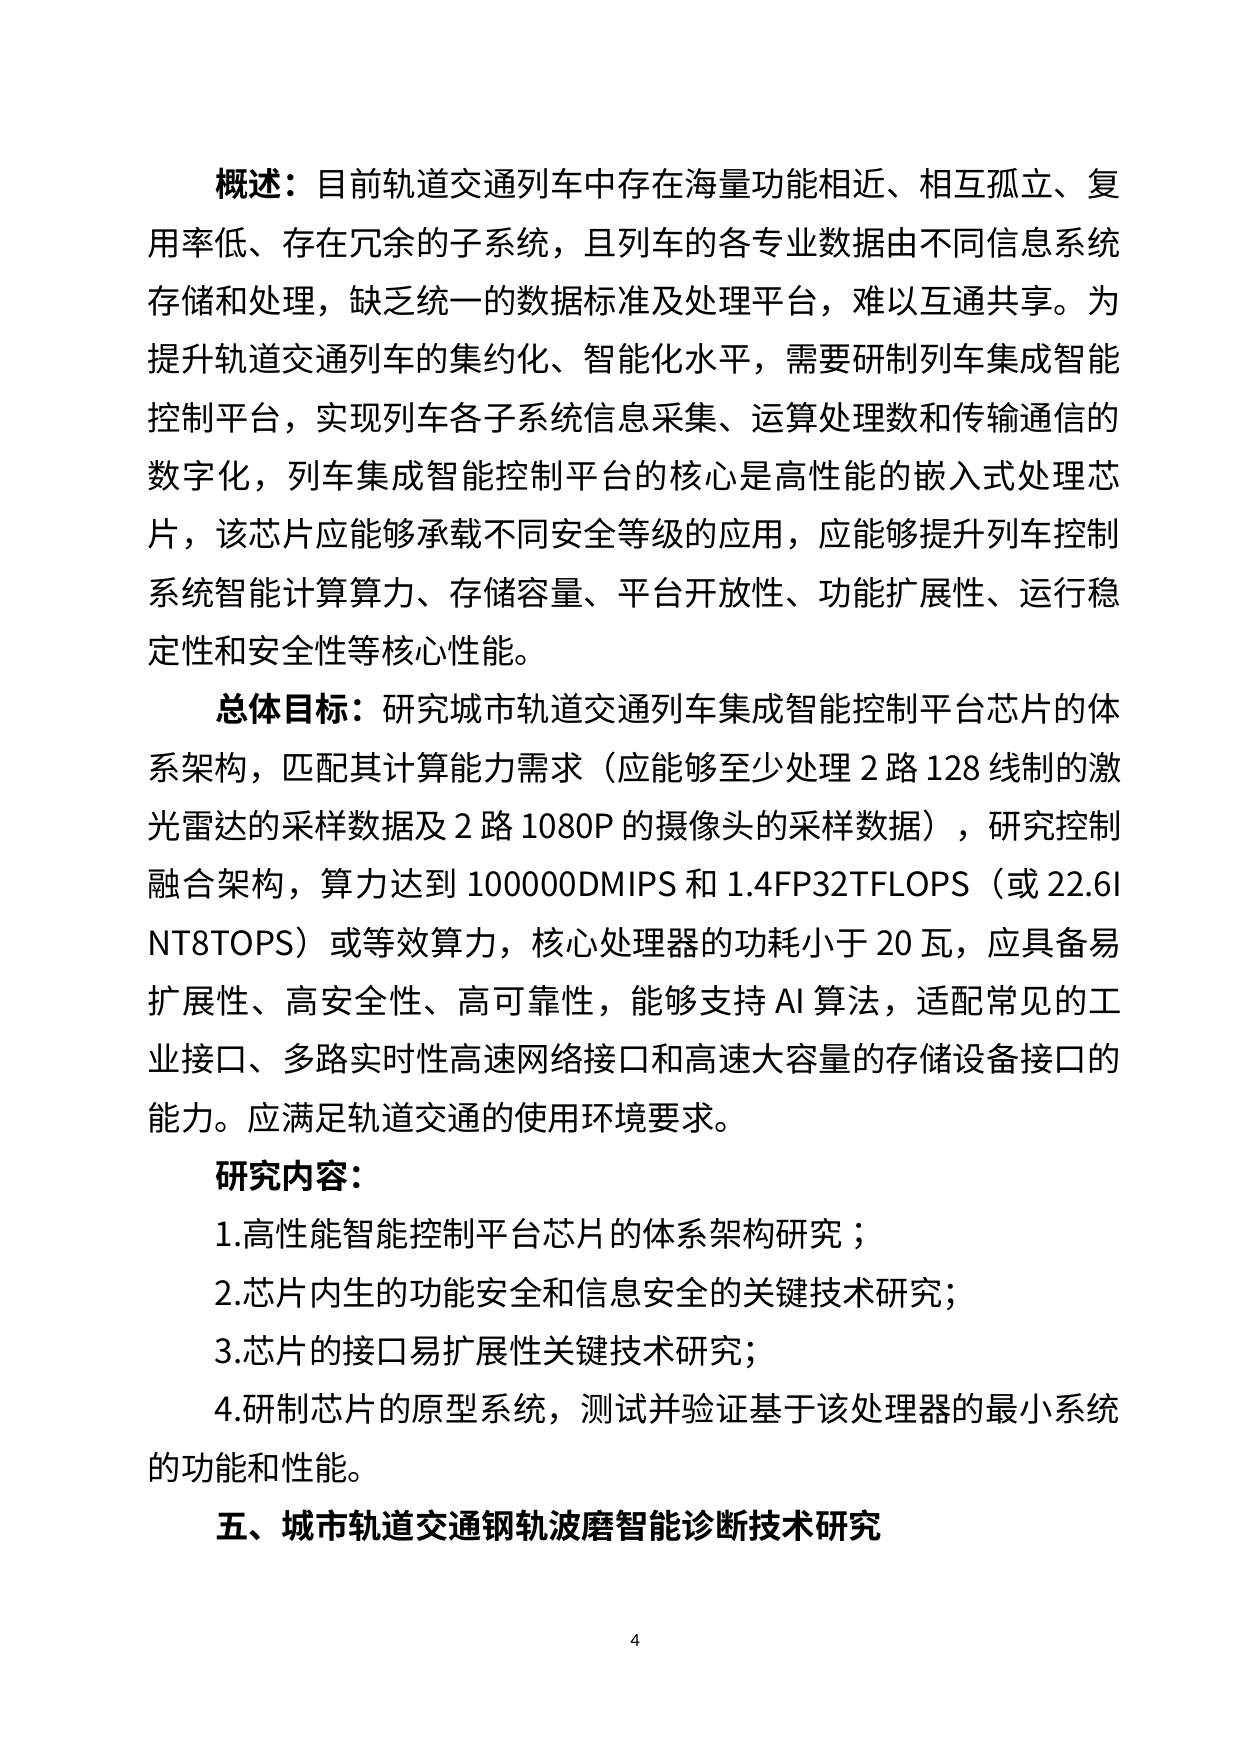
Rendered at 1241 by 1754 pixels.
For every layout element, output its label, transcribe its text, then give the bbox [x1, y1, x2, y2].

text 3.芯片的接口易扩展性关键技术研究； [148, 1317, 1122, 1375]
text 4.研制芯片的原型系统，测试并验证基于该处理器的最小系统的功能和性能。 [148, 1375, 1122, 1492]
text 总体目标：研究城市轨道交通列车集成智能控制平台芯片的体系架构，匹配其计算能力需求（应能够至少处理2路128线制的激光雷达的采样数据及2路1080P的摄像头的采样数据），研究控制融合架构，算力达到100000DMIPS和1.4FP32TFLOPS（或22.6INT8TOPS）或等效算力，核心处理器的功耗小于20瓦，应具备易扩展性、高安全性、高可靠性，能够支持AI算法，适配常见的工业接口、多路实时性高速网络接口和高速大容量的存储设备接口的能力。应满足轨道交通的使用环境要求。 [148, 675, 1122, 1142]
text 2.芯片内生的功能安全和信息安全的关键技术研究； [148, 1258, 1122, 1317]
text 概述：目前轨道交通列车中存在海量功能相近、相互孤立、复用率低、存在冗余的子系统，且列车的各专业数据由不同信息系统存储和处理，缺乏统一的数据标准及处理平台，难以互通共享。为提升轨道交通列车的集约化、智能化水平，需要研制列车集成智能控制平台，实现列车各子系统信息采集、运算处理数和传输通信的数字化，列车集成智能控制平台的核心是高性能的嵌入式处理芯片，该芯片应能够承载不同安全等级的应用，应能够提升列车控制系统智能计算算力、存储容量、平台开放性、功能扩展性、运行稳定性和安全性等核心性能。 [148, 150, 1122, 675]
text 五、城市轨道交通钢轨波磨智能诊断技术研究 [148, 1492, 1122, 1550]
text 研究内容： [148, 1142, 1122, 1200]
text 1.高性能智能控制平台芯片的体系架构研究； [148, 1200, 1122, 1258]
